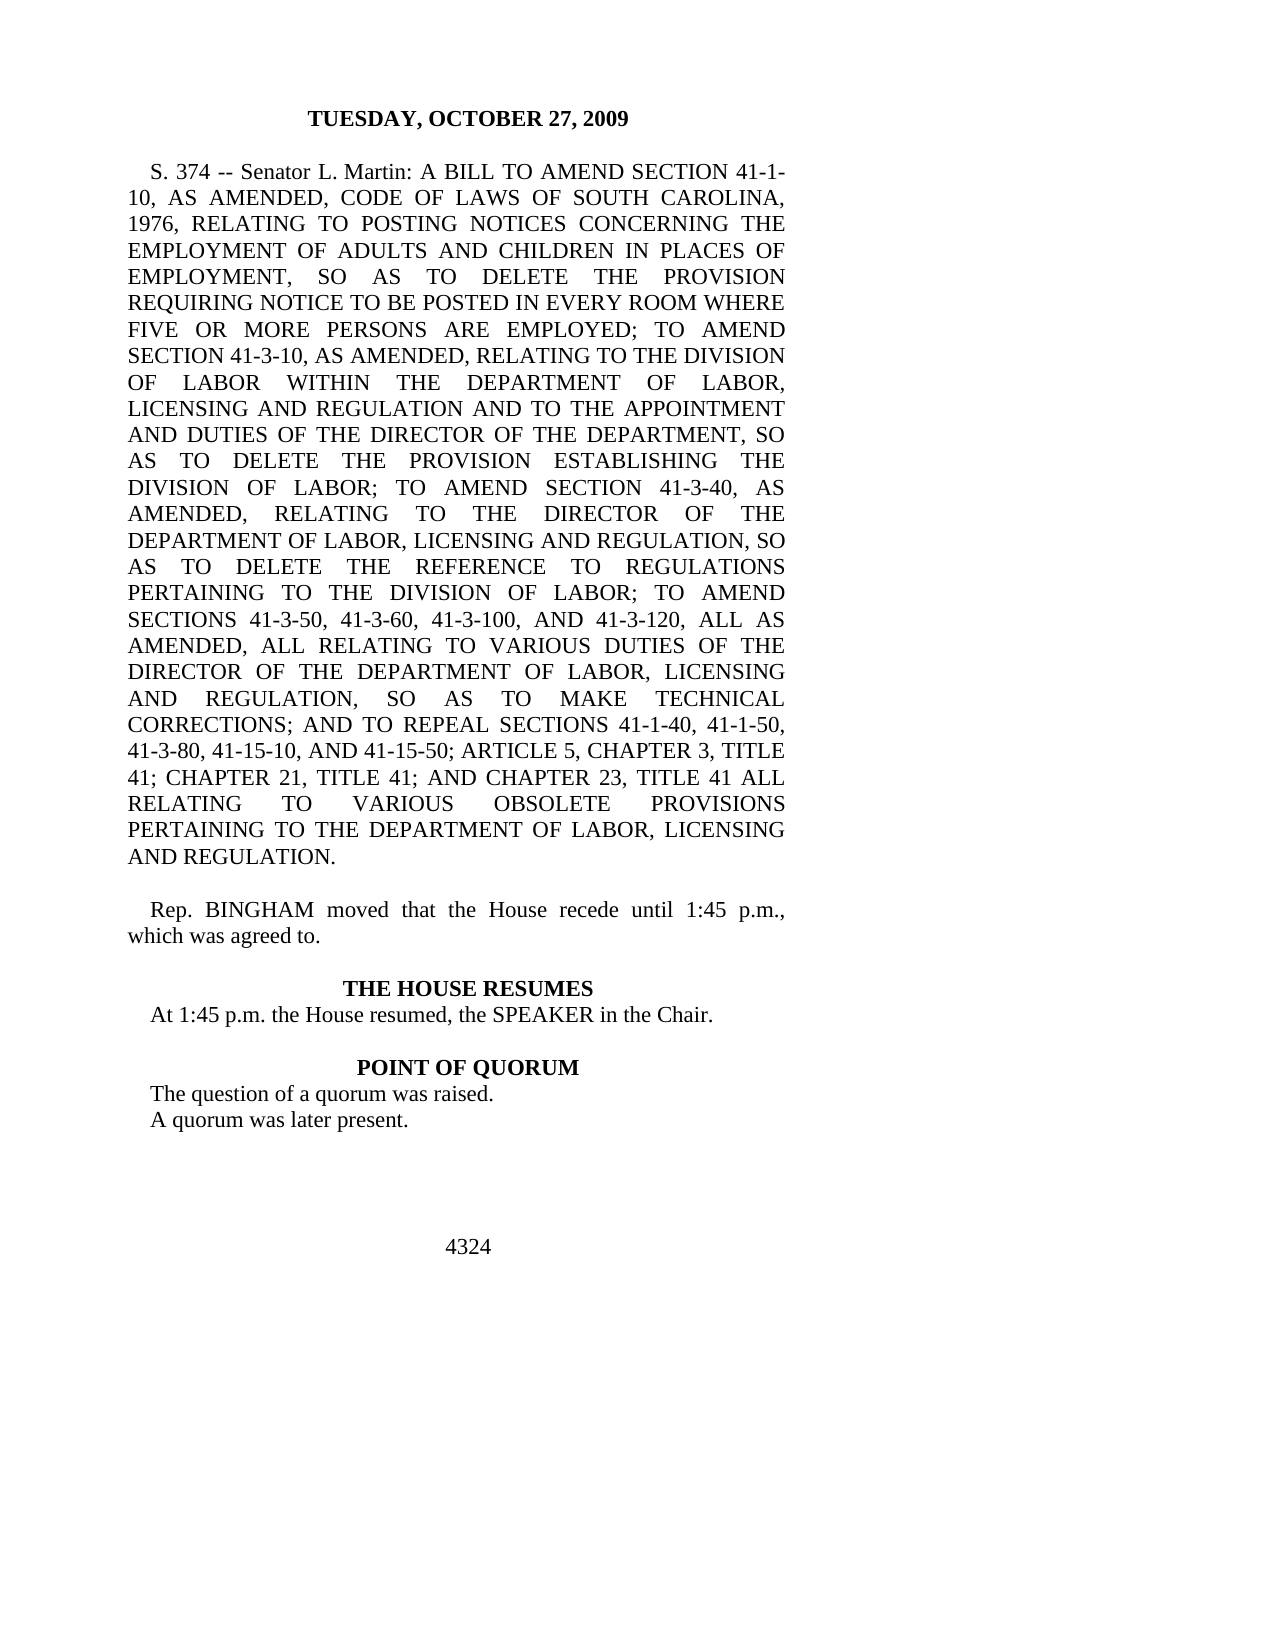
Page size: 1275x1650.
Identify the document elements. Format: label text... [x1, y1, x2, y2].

text S. 374 -- Senator L. Martin: A BILL TO AMEND SECTION 41-1-10, AS AMENDED, CODE OF LAWS OF SOUTH CAROLINA, 1976, RELATING TO POSTING NOTICES CONCERNING THE EMPLOYMENT OF ADULTS AND CHILDREN IN PLACES OF EMPLOYMENT, SO AS TO DELETE THE PROVISION REQUIRING NOTICE TO BE POSTED IN EVERY ROOM WHERE FIVE OR MORE PERSONS ARE EMPLOYED; TO AMEND SECTION 41-3-10, AS AMENDED, RELATING TO THE DIVISION OF LABOR WITHIN THE DEPARTMENT OF LABOR, LICENSING AND REGULATION AND TO THE APPOINTMENT AND DUTIES OF THE DIRECTOR OF THE DEPARTMENT, SO AS TO DELETE THE PROVISION ESTABLISHING THE DIVISION OF LABOR; TO AMEND SECTION 41-3-40, AS AMENDED, RELATING TO THE DIRECTOR OF THE DEPARTMENT OF LABOR, LICENSING AND REGULATION, SO AS TO DELETE THE REFERENCE TO REGULATIONS PERTAINING TO THE DIVISION OF LABOR; TO AMEND SECTIONS 41-3-50, 41-3-60, 41-3-100, AND 41-3-120, ALL AS AMENDED, ALL RELATING TO VARIOUS DUTIES OF THE DIRECTOR OF THE DEPARTMENT OF LABOR, LICENSING AND REGULATION, SO AS TO MAKE TECHNICAL CORRECTIONS; AND TO REPEAL SECTIONS 41-1-40, 41-1-50, 41-3-80, 41-15-10, AND 41-15-50; ARTICLE 5, CHAPTER 3, TITLE 41; CHAPTER 21, TITLE 41; AND CHAPTER 23, TITLE 41 ALL RELATING TO VARIOUS OBSOLETE PROVISIONS PERTAINING TO THE DEPARTMENT OF LABOR, LICENSING AND REGULATION. [127, 158, 786, 869]
text A quorum was later present. [127, 1106, 786, 1133]
text POINT OF QUORUM [127, 1054, 786, 1080]
text Rep. BINGHAM moved that the House recede until 1:45 p.m., which was agreed to. [127, 896, 786, 948]
text At 1:45 p.m. the House resumed, the SPEAKER in the Chair. [127, 1001, 786, 1027]
text THE HOUSE RESUMES [127, 975, 786, 1001]
text The question of a quorum was raised. [127, 1080, 786, 1106]
